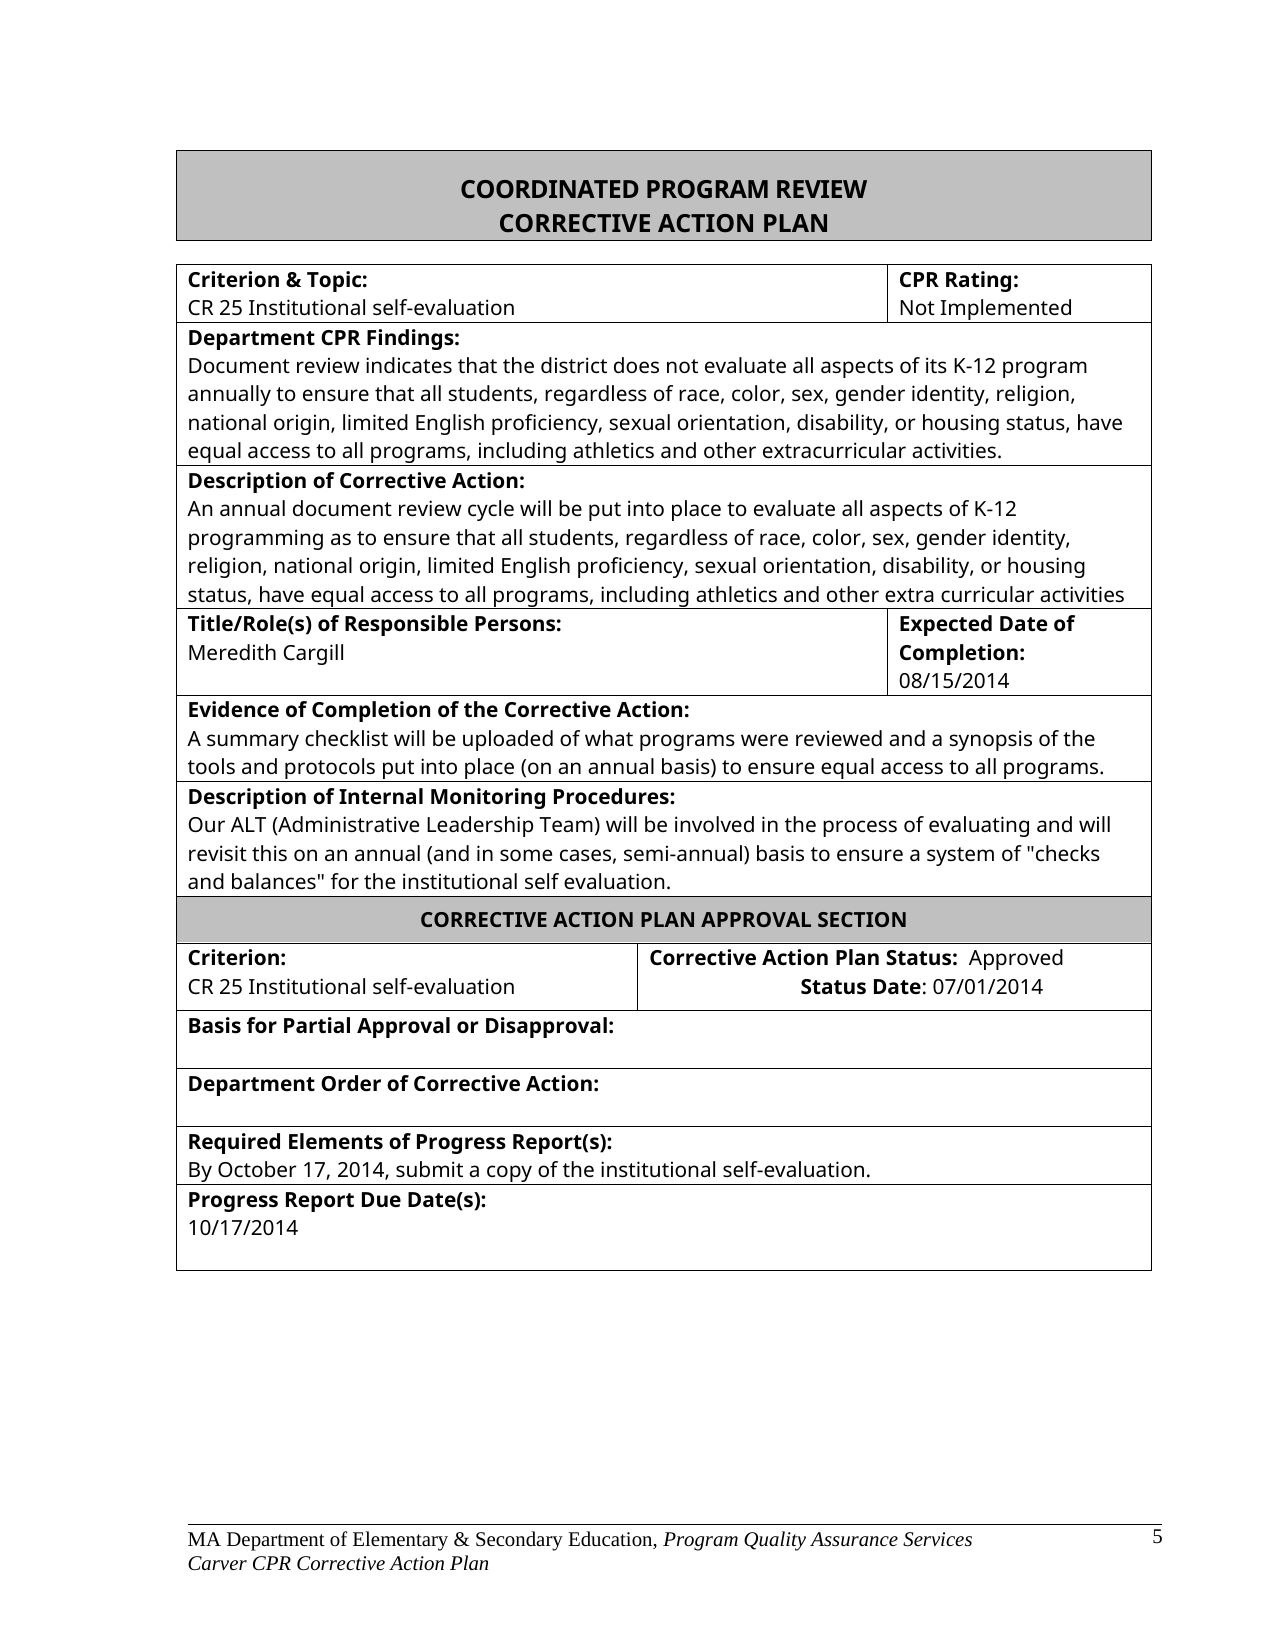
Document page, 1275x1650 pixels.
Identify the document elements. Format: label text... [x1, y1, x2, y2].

table_cell Title/Role(s) of Responsible Persons: Meredith Cargill [177, 609, 887, 694]
table_cell Criterion: CR 25 Institutional self-evaluation [177, 944, 637, 1010]
table_cell Corrective Action Plan Status: Approved Status Date: 07/01/2014 [638, 944, 1151, 1010]
table_header Criterion & Topic: CR 25 Institutional self-evaluation [177, 265, 887, 322]
table_cell Description of Corrective Action: An annual document review cycle will be put into place to evaluate all aspects of K-12 programming as to ensure that all students, regardless of race, color, sex, gender identity, religion, national origin, limited English proficiency, sexual orientation, disability, or housing status, have equal access to all programs, including athletics and other extra curricular activities [177, 466, 1151, 608]
table_cell Department Order of Corrective Action: [177, 1069, 1151, 1126]
table_cell Progress Report Due Date(s): 10/17/2014 [177, 1185, 1151, 1270]
table_cell CORRECTIVE ACTION PLAN APPROVAL SECTION [177, 897, 1151, 942]
table_header COORDINATED PROGRAM REVIEW CORRECTIVE ACTION PLAN [177, 151, 1151, 240]
table_cell Expected Date of Completion: 08/15/2014 [888, 609, 1151, 694]
table_cell Department CPR Findings: Document review indicates that the district does not evaluate all aspects of its K-12 program annually to ensure that all students, regardless of race, color, sex, gender identity, religion, national origin, limited English proficiency, sexual orientation, disability, or housing status, have equal access to all programs, including athletics and other extracurricular activities. [177, 323, 1151, 465]
table_header CPR Rating: Not Implemented [888, 265, 1151, 322]
table_cell Required Elements of Progress Report(s): By October 17, 2014, submit a copy of the institutional self-evaluation. [177, 1127, 1151, 1184]
table_cell Basis for Partial Approval or Disapproval: [177, 1011, 1151, 1068]
table_cell Description of Internal Monitoring Procedures: Our ALT (Administrative Leadership Team) will be involved in the process of evaluating and will revisit this on an annual (and in some cases, semi-annual) basis to ensure a system of "checks and balances" for the institutional self evaluation. [177, 782, 1151, 896]
table_cell Evidence of Completion of the Corrective Action: A summary checklist will be uploaded of what programs were reviewed and a synopsis of the tools and protocols put into place (on an annual basis) to ensure equal access to all programs. [177, 696, 1151, 781]
